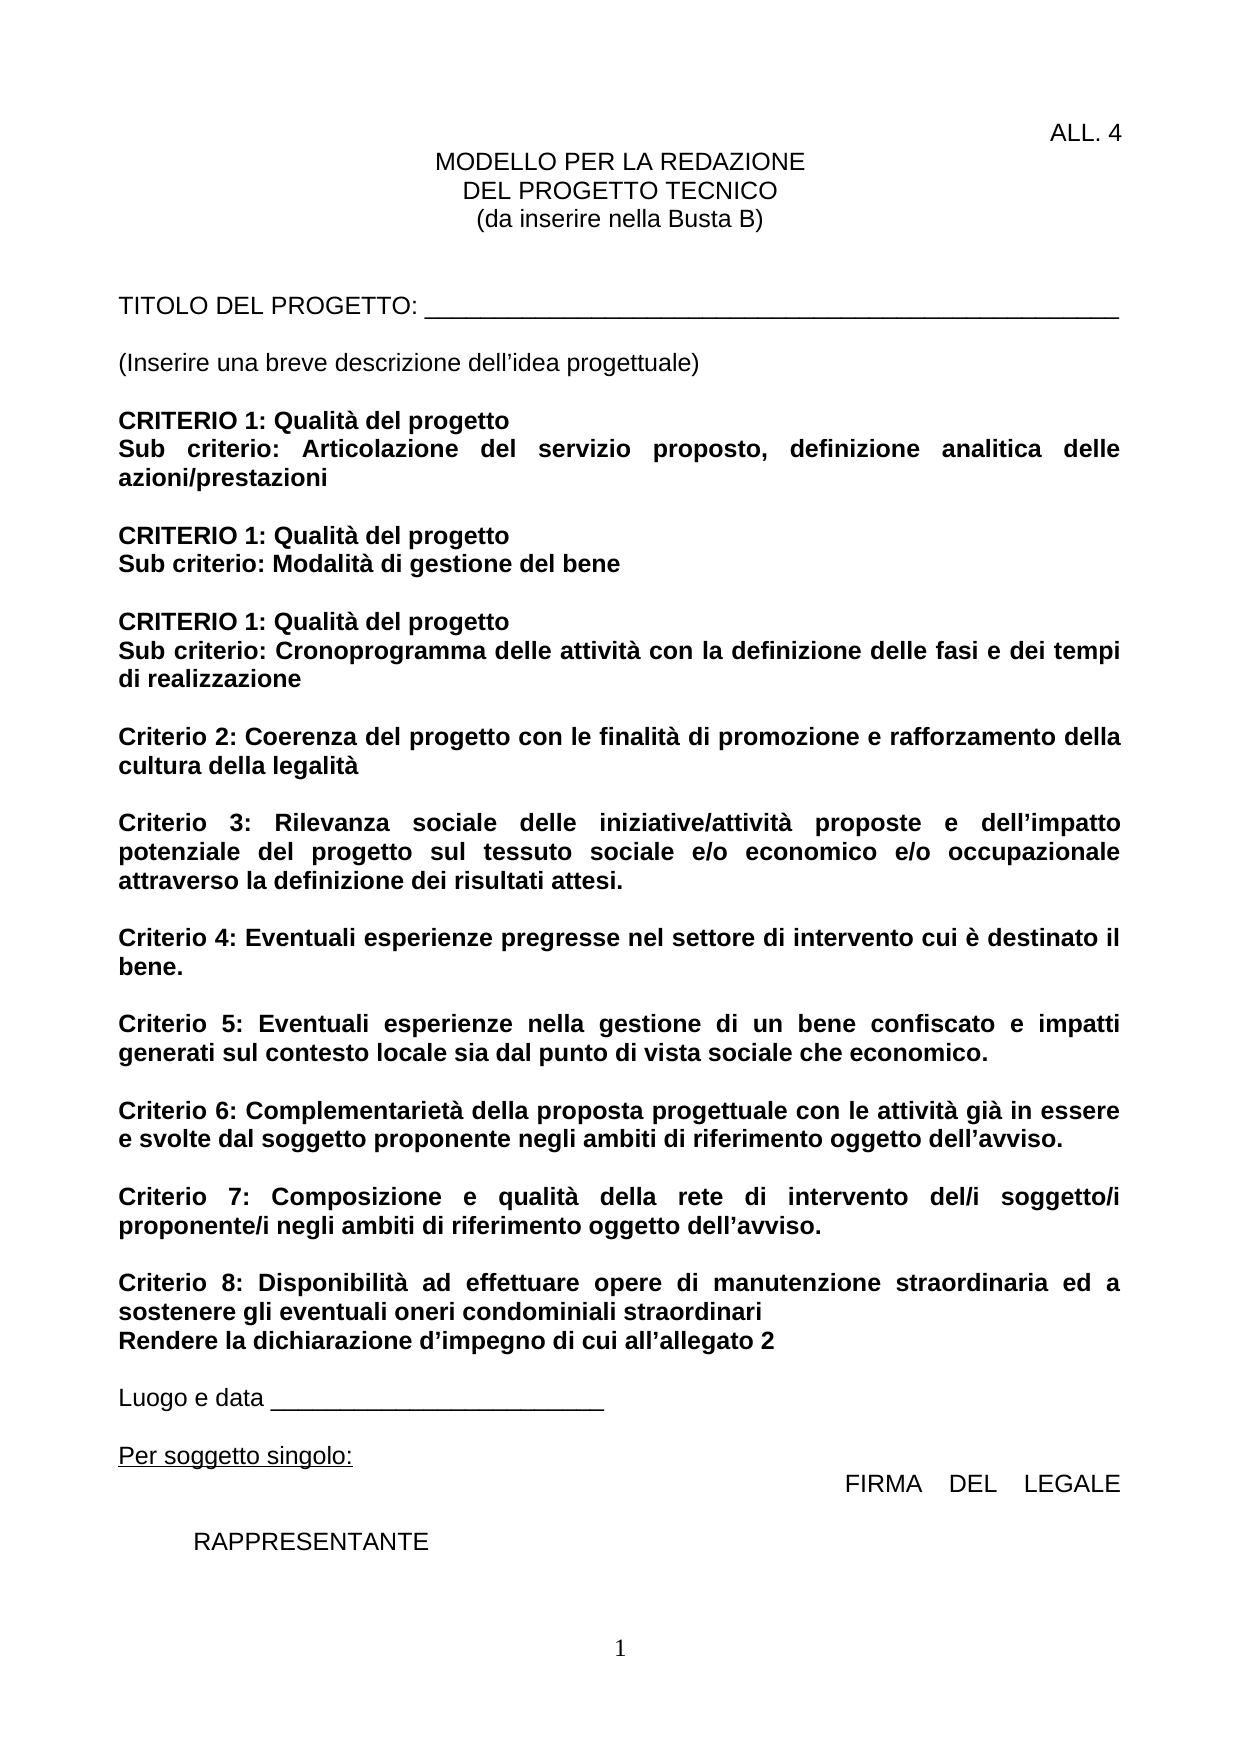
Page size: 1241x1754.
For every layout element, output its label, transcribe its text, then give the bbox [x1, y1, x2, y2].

list FIRMA DEL LEGALE RAPPRESENTANTE [193, 1469, 1122, 1556]
text Criterio 6: Complementarietà della proposta progettuale con le attività già in essere e svolte dal soggetto proponente negli ambiti di riferimento oggetto dell’avviso. [118, 1096, 1122, 1153]
text CRITERIO 1: Qualità del progetto [118, 521, 1122, 549]
text CRITERIO 1: Qualità del progetto [118, 406, 1122, 434]
text Rendere la dichiarazione d’impegno di cui all’allegato 2 [118, 1326, 1122, 1354]
text TITOLO DEL PROGETTO: __________________________________________________ [118, 291, 1122, 319]
text Criterio 5: Eventuali esperienze nella gestione di un bene confiscato e impatti generati sul contesto locale sia dal punto di vista sociale che economico. [118, 1009, 1122, 1067]
text (Inserire una breve descrizione dell’idea progettuale) [118, 348, 1122, 377]
text ALL. 4 [118, 118, 1122, 147]
text DEL PROGETTO TECNICO [118, 176, 1122, 204]
text Criterio 8: Disponibilità ad effettuare opere di manutenzione straordinaria ed a sostenere gli eventuali oneri condominiali straordinari [118, 1268, 1122, 1326]
text MODELLO PER LA REDAZIONE [118, 147, 1122, 176]
text Criterio 2: Coerenza del progetto con le finalità di promozione e rafforzamento della cultura della legalità [118, 722, 1122, 779]
text CRITERIO 1: Qualità del progetto [118, 607, 1122, 636]
text Sub criterio: Modalità di gestione del bene [118, 549, 1122, 578]
text (da inserire nella Busta B) [118, 204, 1122, 233]
text Criterio 4: Eventuali esperienze pregresse nel settore di intervento cui è destinato il bene. [118, 923, 1122, 981]
text Sub criterio: Articolazione del servizio proposto, definizione analitica delle azioni/prestazioni [118, 434, 1122, 492]
text Criterio 7: Composizione e qualità della rete di intervento del/i soggetto/i proponente/i negli ambiti di riferimento oggetto dell’avviso. [118, 1182, 1122, 1239]
text Criterio 3: Rilevanza sociale delle iniziative/attività proposte e dell’impatto potenziale del progetto sul tessuto sociale e/o economico e/o occupazionale attraverso la definizione dei risultati attesi. [118, 808, 1122, 894]
text Per soggetto singolo: [118, 1441, 1122, 1469]
text Luogo e data ________________________ [118, 1383, 1122, 1412]
text Sub criterio: Cronoprogramma delle attività con la definizione delle fasi e dei tempi di realizzazione [118, 636, 1122, 693]
